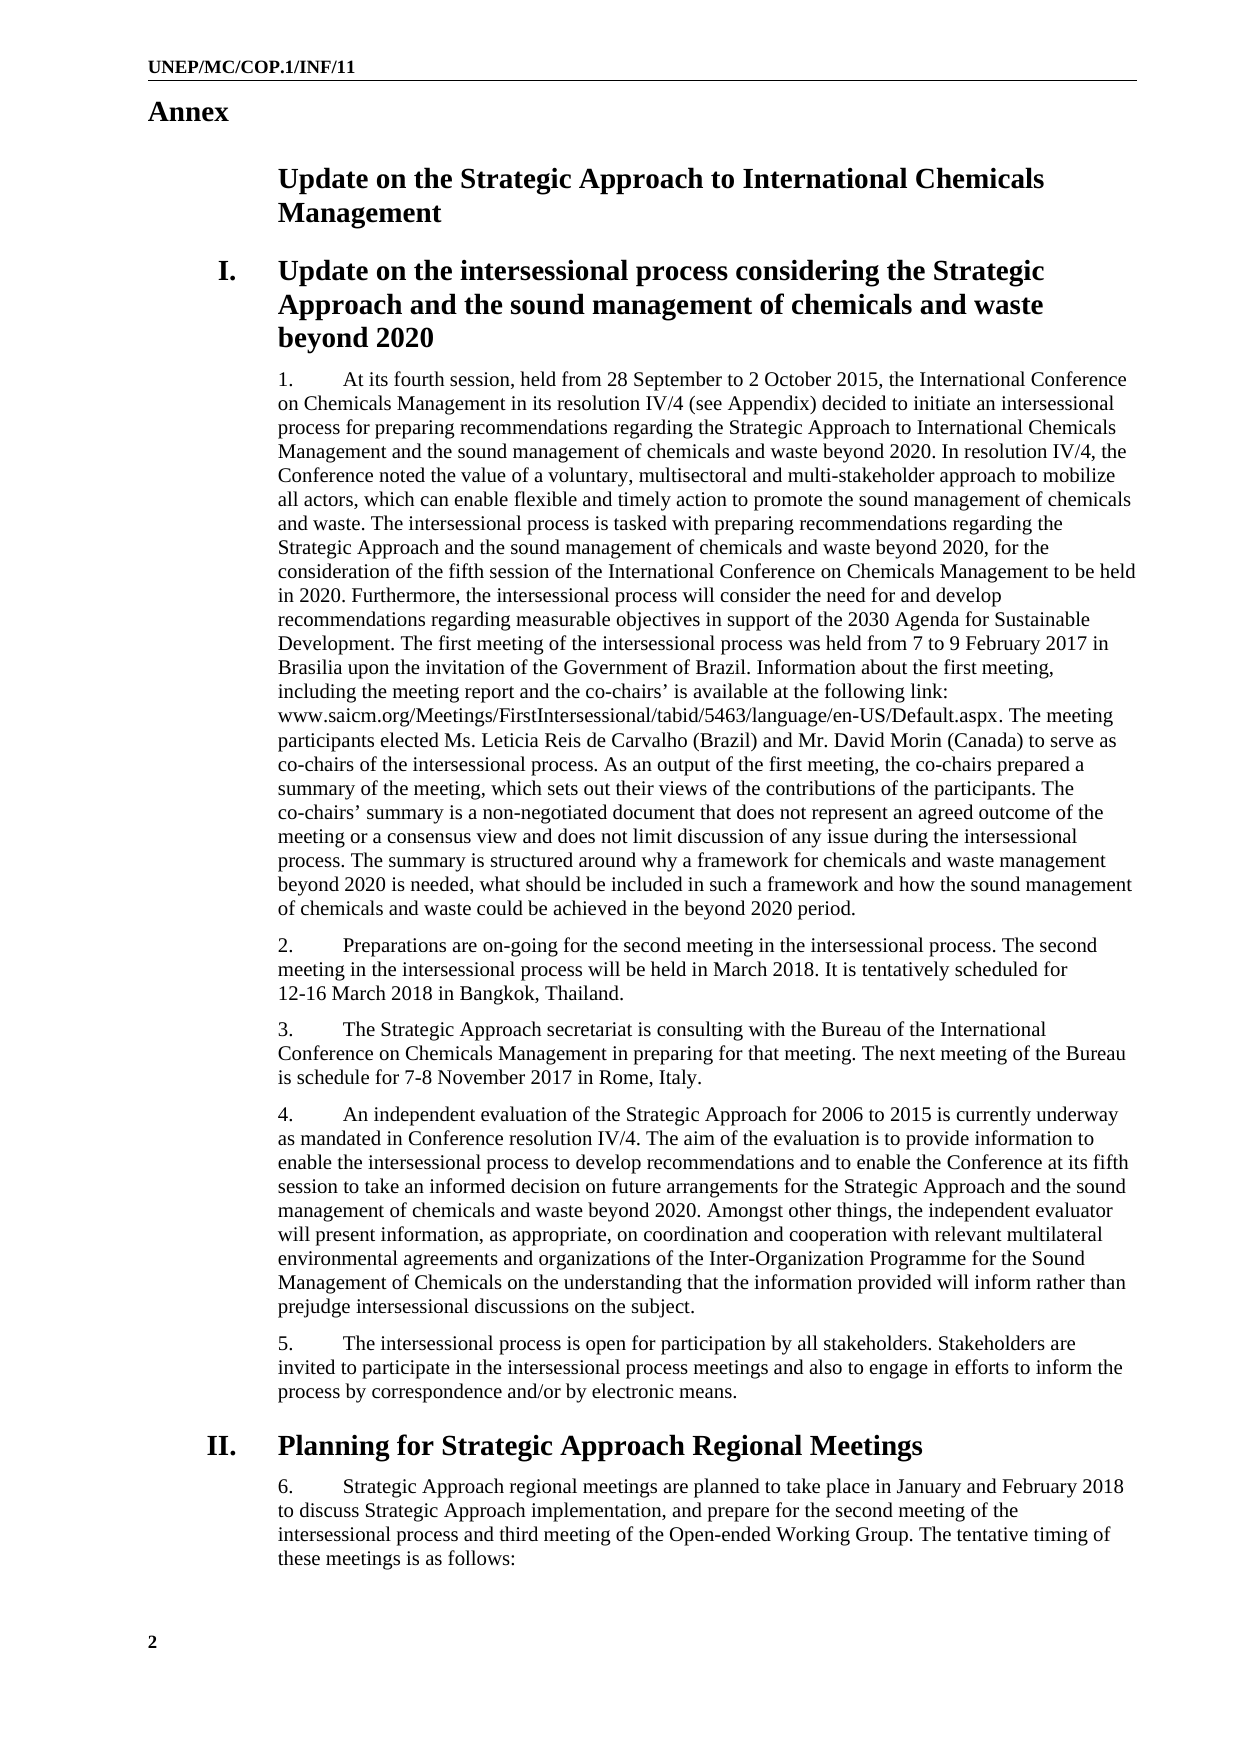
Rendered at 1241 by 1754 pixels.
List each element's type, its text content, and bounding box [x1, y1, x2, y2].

text I. Update on the intersessional process considering the Strategic Approach and the sound management of chemicals and waste beyond 2020 [148, 253, 1107, 354]
list The Strategic Approach secretariat is consulting with the Bureau of the International Conference on Chemicals Management in preparing for that meeting. The next meeting of the Bureau is schedule for 7-8 November 2017 in Rome, Italy. [278, 1017, 1137, 1089]
list Strategic Approach regional meetings are planned to take place in January and February 2018 to discuss Strategic Approach implementation, and prepare for the second meeting of the intersessional process and third meeting of the Open-ended Working Group. The tentative timing of these meetings is as follows: [278, 1474, 1137, 1570]
text Annex [148, 94, 1137, 128]
list At its fourth session, held from 28 September to 2 October 2015, the International Conference on Chemicals Management in its resolution IV/4 (see Appendix) decided to initiate an intersessional process for preparing recommendations regarding the Strategic Approach to International Chemicals Management and the sound management of chemicals and waste beyond 2020. In resolution IV/4, the Conference noted the value of a voluntary, multisectoral and multi-stakeholder approach to mobilize all actors, which can enable flexible and timely action to promote the sound management of chemicals and waste. The intersessional process is tasked with preparing recommendations regarding the Strategic Approach and the sound management of chemicals and waste beyond 2020, for the consideration of the fifth session of the International Conference on Chemicals Management to be held in 2020. Furthermore, the intersessional process will consider the need for and develop recommendations regarding measurable objectives in support of the 2030 Agenda for Sustainable Development. The first meeting of the intersessional process was held from 7 to 9 February 2017 in Brasilia upon the invitation of the Government of Brazil. Information about the first meeting, including the meeting report and the co-chairs’ is available at the following link: www.saicm.org/Meetings/FirstIntersessional/tabid/5463/language/en-US/Default.aspx. The meeting participants elected Ms. Leticia Reis de Carvalho (Brazil) and Mr. David Morin (Canada) to serve as co-chairs of the intersessional process. As an output of the first meeting, the co-chairs prepared a summary of the meeting, which sets out their views of the contributions of the participants. The co-chairs’ summary is a non-negotiated document that does not represent an agreed outcome of the meeting or a consensus view and does not limit discussion of any issue during the intersessional process. The summary is structured around why a framework for chemicals and waste management beyond 2020 is needed, what should be included in such a framework and how the sound management of chemicals and waste could be achieved in the beyond 2020 period. [278, 367, 1137, 920]
title Update on the Strategic Approach to International Chemicals Management [278, 161, 1078, 228]
list An independent evaluation of the Strategic Approach for 2006 to 2015 is currently underway as mandated in Conference resolution IV/4. The aim of the evaluation is to provide information to enable the intersessional process to develop recommendations and to enable the Conference at its fifth session to take an informed decision on future arrangements for the Strategic Approach and the sound management of chemicals and waste beyond 2020. Amongst other things, the independent evaluator will present information, as appropriate, on coordination and cooperation with relevant multilateral environmental agreements and organizations of the Inter-Organization Programme for the Sound Management of Chemicals on the understanding that the information provided will inform rather than prejudge intersessional discussions on the subject. [278, 1102, 1137, 1318]
text II. Planning for Strategic Approach Regional Meetings [148, 1428, 1107, 1462]
list Preparations are on-going for the second meeting in the intersessional process. The second meeting in the intersessional process will be held in March 2018. It is tentatively scheduled for 12-16 March 2018 in Bangkok, Thailand. [278, 932, 1137, 1005]
list The intersessional process is open for participation by all stakeholders. Stakeholders are invited to participate in the intersessional process meetings and also to engage in efforts to inform the process by correspondence and/or by electronic means. [278, 1331, 1137, 1403]
